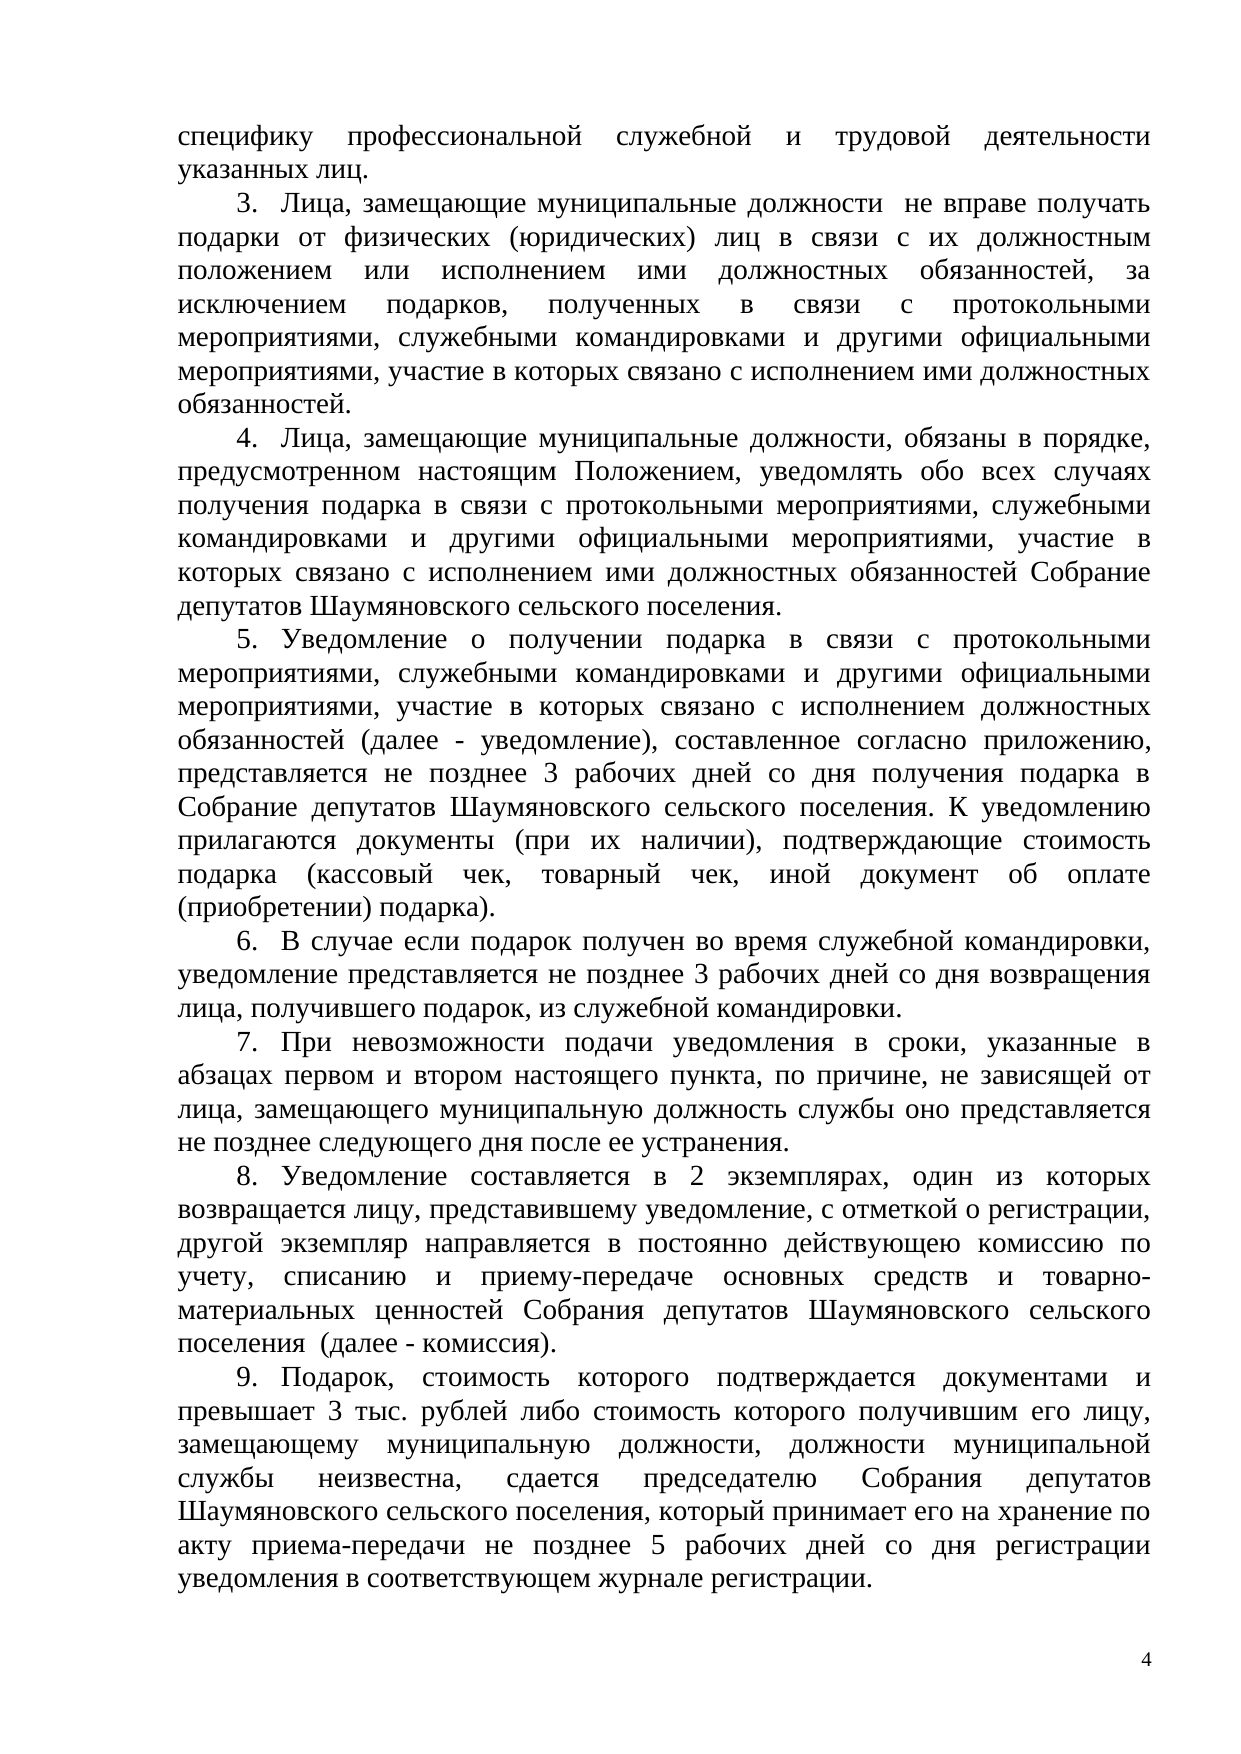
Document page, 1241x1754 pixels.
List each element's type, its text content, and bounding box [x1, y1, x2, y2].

list Уведомление составляется в 2 экземплярах, один из которых возвращается лицу, представившему уведомление, с отметкой о регистрации, другой экземпляр направляется в постоянно действующею комиссию по учету, списанию и приему-передаче основных средств и товарно-материальных ценностей Собрания депутатов Шаумяновского сельского поселения (далее - комиссия). [177, 1158, 1152, 1359]
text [177, 118, 1152, 185]
list Лица, замещающие муниципальные должности, обязаны в порядке, предусмотренном настоящим Положением, уведомлять обо всех случаях получения подарка в связи с протокольными мероприятиями, служебными командировками и другими официальными мероприятиями, участие в которых связано с исполнением ими должностных обязанностей Собрание депутатов Шаумяновского сельского поселения. [177, 420, 1152, 621]
list В случае если подарок получен во время служебной командировки, уведомление представляется не позднее 3 рабочих дней со дня возвращения лица, получившего подарок, из служебной командировки. [177, 923, 1152, 1024]
list Уведомление о получении подарка в связи с протокольными мероприятиями, служебными командировками и другими официальными мероприятиями, участие в которых связано с исполнением должностных обязанностей (далее - уведомление), составленное согласно приложению, представляется не позднее 3 рабочих дней со дня получения подарка в Собрание депутатов Шаумяновского сельского поселения. К уведомлению прилагаются документы (при их наличии), подтверждающие стоимость подарка (кассовый чек, товарный чек, иной документ об оплате (приобретении) подарка). [177, 621, 1152, 923]
list Лица, замещающие муниципальные должности не вправе получать подарки от физических (юридических) лиц в связи с их должностным положением или исполнением ими должностных обязанностей, за исключением подарков, полученных в связи с протокольными мероприятиями, служебными командировками и другими официальными мероприятиями, участие в которых связано с исполнением ими должностных обязанностей. [177, 185, 1152, 420]
list Подарок, стоимость которого подтверждается документами и превышает 3 тыс. рублей либо стоимость которого получившим его лицу, замещающему муниципальную должности, должности муниципальной службы неизвестна, сдается председателю Собрания депутатов Шаумяновского сельского поселения, который принимает его на хранение по акту приема-передачи не позднее 5 рабочих дней со дня регистрации уведомления в соответствующем журнале регистрации. [177, 1359, 1152, 1594]
list При невозможности подачи уведомления в сроки, указанные в абзацах первом и втором настоящего пункта, по причине, не зависящей от лица, замещающего муниципальную должность службы оно представляется не позднее следующего дня после ее устранения. [177, 1024, 1152, 1158]
